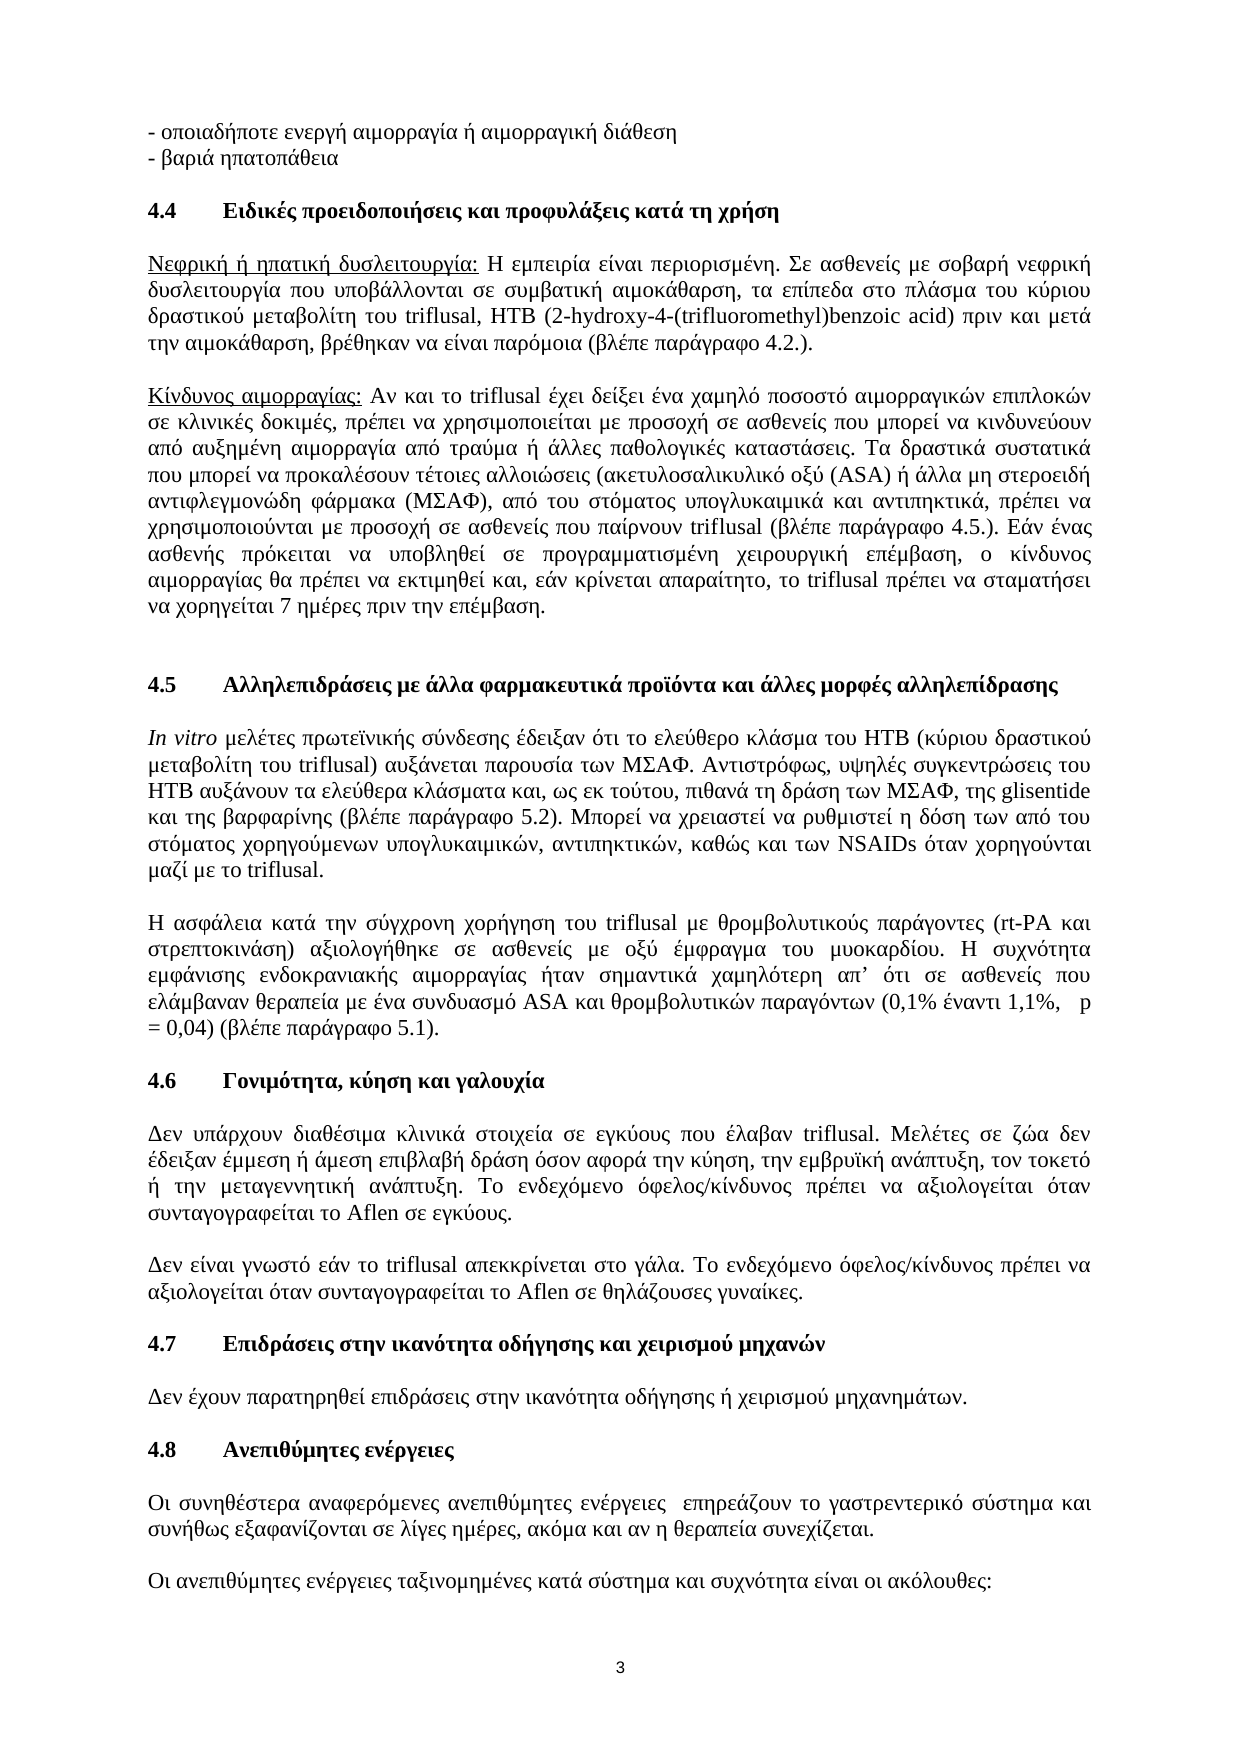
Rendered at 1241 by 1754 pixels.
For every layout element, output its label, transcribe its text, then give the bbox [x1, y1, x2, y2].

text Δεν έχουν παρατηρηθεί επιδράσεις στην ικανότητα οδήγησης ή χειρισμού μηχανημάτων. [148, 1383, 1092, 1409]
text Δεν υπάρχουν διαθέσιμα κλινικά στοιχεία σε εγκύους που έλαβαν triflusal. Μελέτες σε ζώα δεν έδειξαν έμμεση ή άμεση επιβλαβή δράση όσον αφορά την κύηση, την εμβρυϊκή ανάπτυξη, τον τοκετό ή την μεταγεννητική ανάπτυξη. Το ενδεχόμενο όφελος/κίνδυνος πρέπει να αξιολογείται όταν συνταγογραφείται το Aflen σε εγκύους. [148, 1119, 1092, 1225]
text 4.6 Γονιμότητα, κύηση και γαλουχία [148, 1067, 1092, 1093]
text Οι συνηθέστερα αναφερόμενες ανεπιθύμητες ενέργειες επηρεάζουν το γαστρεντερικό σύστημα και συνήθως εξαφανίζονται σε λίγες ημέρες, ακόμα και αν η θεραπεία συνεχίζεται. [148, 1488, 1092, 1541]
text Δεν είναι γνωστό εάν το triflusal απεκκρίνεται στο γάλα. Το ενδεχόμενο όφελος/κίνδυνος πρέπει να αξιολογείται όταν συνταγογραφείται το Aflen σε θηλάζουσες γυναίκες. [148, 1251, 1092, 1304]
text Νεφρική ή ηπατική δυσλειτουργία: Η εμπειρία είναι περιορισμένη. Σε ασθενείς με σοβαρή νεφρική δυσλειτουργία που υποβάλλονται σε συμβατική αιμοκάθαρση, τα επίπεδα στο πλάσμα του κύριου δραστικού μεταβολίτη του triflusal, HTB (2-hydroxy-4-(trifluoromethyl)benzoic acid) πριν και μετά την αιμοκάθαρση, βρέθηκαν να είναι παρόμοια (βλέπε παράγραφο 4.2.). [148, 250, 1092, 355]
text 4.8 Ανεπιθύμητες ενέργειες [148, 1436, 1092, 1462]
text - οποιαδήποτε ενεργή αιμορραγία ή αιμορραγική διάθεση [148, 118, 1092, 144]
text Κίνδυνος αιμορραγίας: Αν και το triflusal έχει δείξει ένα χαμηλό ποσοστό αιμορραγικών επιπλοκών σε κλινικές δοκιμές, πρέπει να χρησιμοποιείται με προσοχή σε ασθενείς που μπορεί να κινδυνεύουν από αυξημένη αιμορραγία από τραύμα ή άλλες παθολογικές καταστάσεις. Τα δραστικά συστατικά που μπορεί να προκαλέσουν τέτοιες αλλοιώσεις (ακετυλοσαλικυλικό οξύ (ASA) ή άλλα μη στεροειδή αντιφλεγμονώδη φάρμακα (ΜΣΑΦ), από του στόματος υπογλυκαιμικά και αντιπηκτικά, πρέπει να χρησιμοποιούνται με προσοχή σε ασθενείς που παίρνουν triflusal (βλέπε παράγραφο 4.5.). Εάν ένας ασθενής πρόκειται να υποβληθεί σε προγραμματισμένη χειρουργική επέμβαση, ο κίνδυνος αιμορραγίας θα πρέπει να εκτιμηθεί και, εάν κρίνεται απαραίτητο, το triflusal πρέπει να σταματήσει να χορηγείται 7 ημέρες πριν την επέμβαση. [148, 382, 1092, 619]
text Η ασφάλεια κατά την σύγχρονη χορήγηση του triflusal με θρομβολυτικούς παράγοντες (rt-PA και στρεπτοκινάση) αξιολογήθηκε σε ασθενείς με οξύ έμφραγμα του μυοκαρδίου. Η συχνότητα εμφάνισης ενδοκρανιακής αιμορραγίας ήταν σημαντικά χαμηλότερη απ’ ότι σε ασθενείς που ελάμβαναν θεραπεία με ένα συνδυασμό ASA και θρομβολυτικών παραγόντων (0,1% έναντι 1,1%, p = 0,04) (βλέπε παράγραφο 5.1). [148, 909, 1092, 1041]
text - βαριά ηπατοπάθεια [148, 144, 1092, 171]
text Οι ανεπιθύμητες ενέργειες ταξινομημένες κατά σύστημα και συχνότητα είναι οι ακόλουθες: [148, 1568, 1092, 1594]
text 4.5 Αλληλεπιδράσεις με άλλα φαρμακευτικά προϊόντα και άλλες μορφές αλληλεπίδρασης [148, 672, 1092, 698]
text In vitro μελέτες πρωτεϊνικής σύνδεσης έδειξαν ότι το ελεύθερο κλάσμα του HTB (κύριου δραστικού μεταβολίτη του triflusal) αυξάνεται παρουσία των ΜΣΑΦ. Αντιστρόφως, υψηλές συγκεντρώσεις του HTB αυξάνουν τα ελεύθερα κλάσματα και, ως εκ τούτου, πιθανά τη δράση των ΜΣΑΦ, της glisentide και της βαρφαρίνης (βλέπε παράγραφο 5.2). Μπορεί να χρειαστεί να ρυθμιστεί η δόση των από του στόματος χορηγούμενων υπογλυκαιμικών, αντιπηκτικών, καθώς και των NSAIDs όταν χορηγούνται μαζί με το triflusal. [148, 724, 1092, 882]
text 4.4 Ειδικές προειδοποιήσεις και προφυλάξεις κατά τη χρήση [148, 197, 1092, 223]
text 4.7 Επιδράσεις στην ικανότητα οδήγησης και χειρισμού μηχανών [148, 1330, 1092, 1357]
